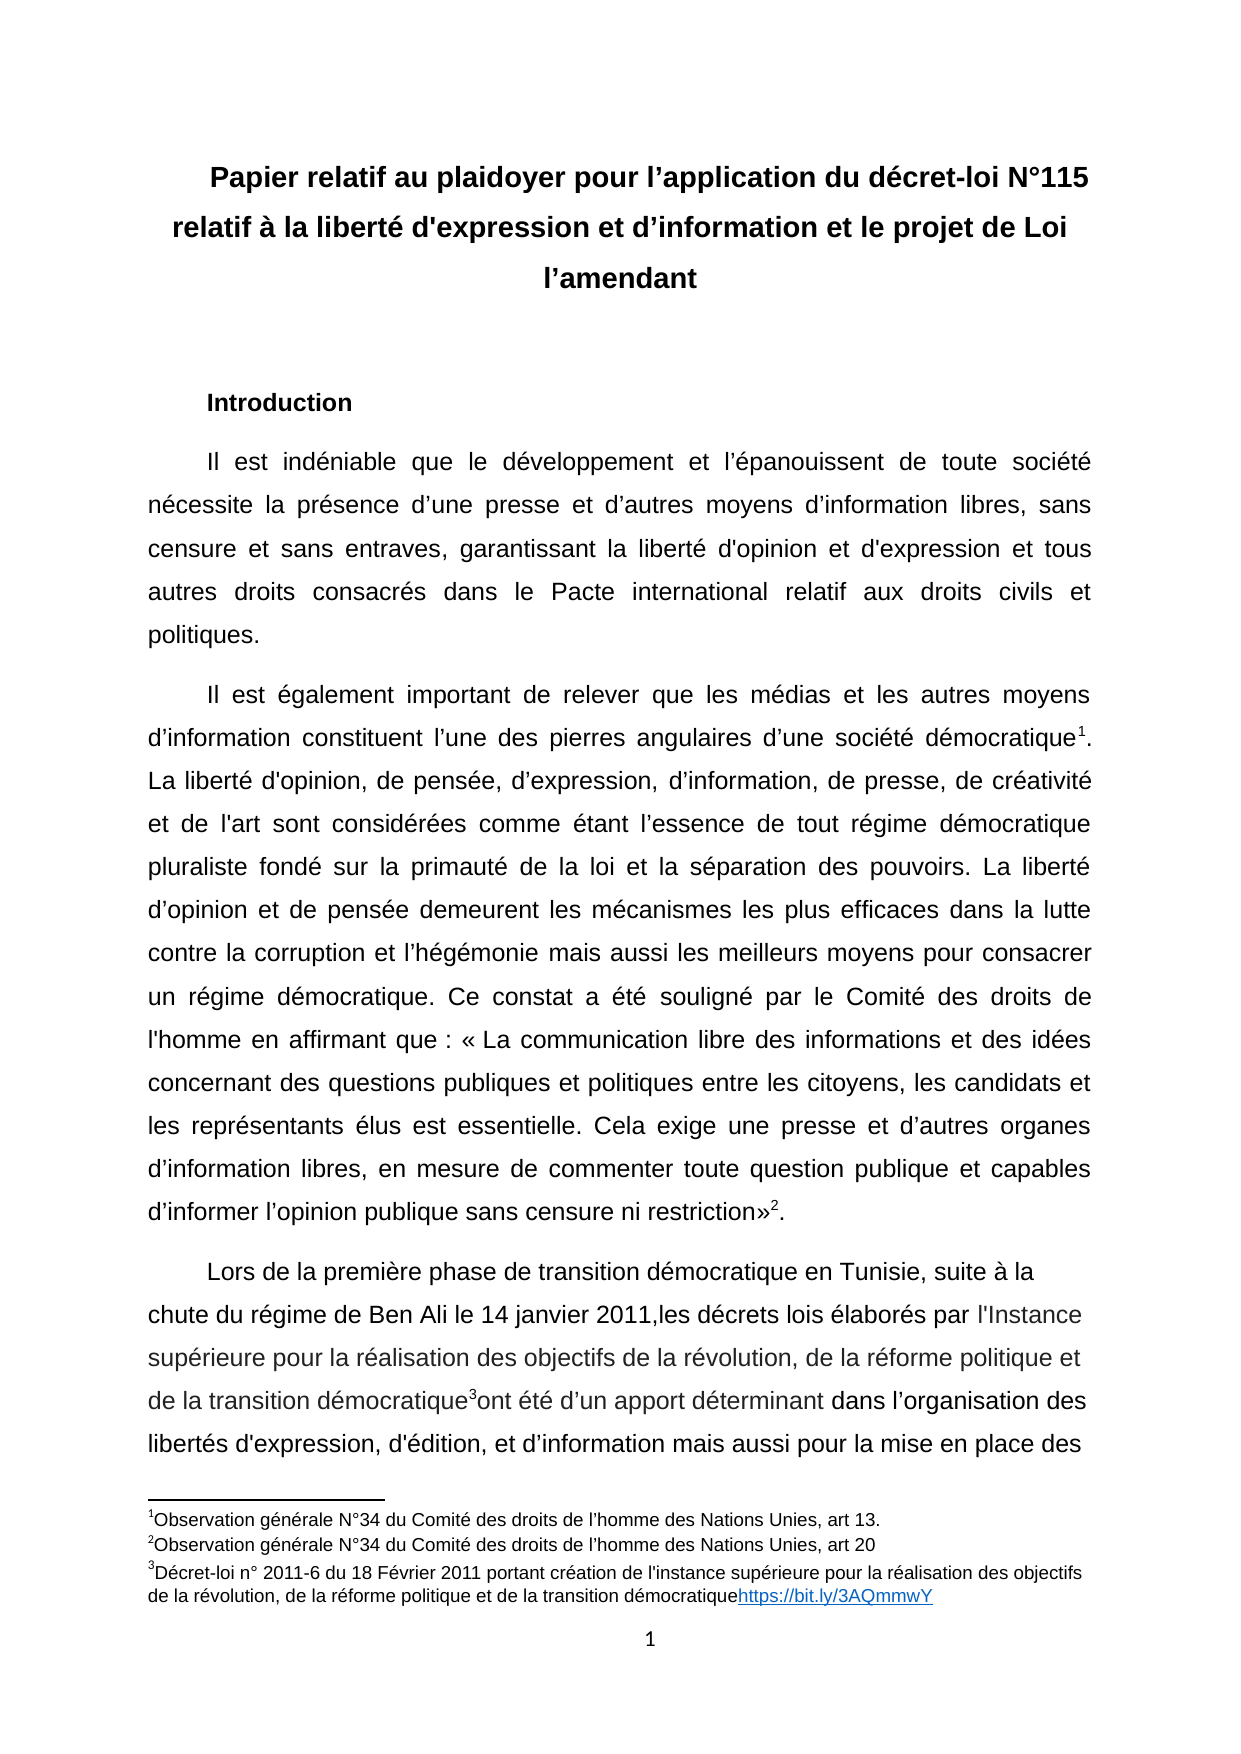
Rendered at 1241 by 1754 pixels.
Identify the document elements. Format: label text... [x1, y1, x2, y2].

text Papier relatif au plaidoyer pour l’application du décret-loi N°115 relatif à la liberté d'expression et d’information et le projet de Loi l’amendant [148, 160, 1093, 294]
text Il est indéniable que le développement et l’épanouissent de toute société nécessite la présence d’une presse et d’autres moyens d’information libres, sans censure et sans entraves, garantissant la liberté d'opinion et d'expression et tous autres droits consacrés dans le Pacte international relatif aux droits civils et politiques. [148, 447, 1093, 648]
text Introduction [148, 387, 1093, 416]
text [148, 1257, 1093, 1458]
text Il est également important de relever que les médias et les autres moyens d’information constituent l’une des pierres angulaires d’une société démocratique. La liberté d'opinion, de pensée, d’expression, d’information, de presse, de créativité et de l'art sont considérées comme étant l’essence de tout régime démocratique pluraliste fondé sur la primauté de la loi et la séparation des pouvoirs. La liberté d’opinion et de pensée demeurent les mécanismes les plus efficaces dans la lutte contre la corruption et l’hégémonie mais aussi les meilleurs moyens pour consacrer un régime démocratique. Ce constat a été souligné par le Comité des droits de l'homme en affirmant que : « La communication libre des informations et des idées concernant des questions publiques et politiques entre les citoyens, les candidats et les représentants élus est essentielle. Cela exige une presse et d’autres organes d’information libres, en mesure de commenter toute question publique et capables d’informer l’opinion publique sans censure ni restriction». [148, 679, 1093, 1226]
